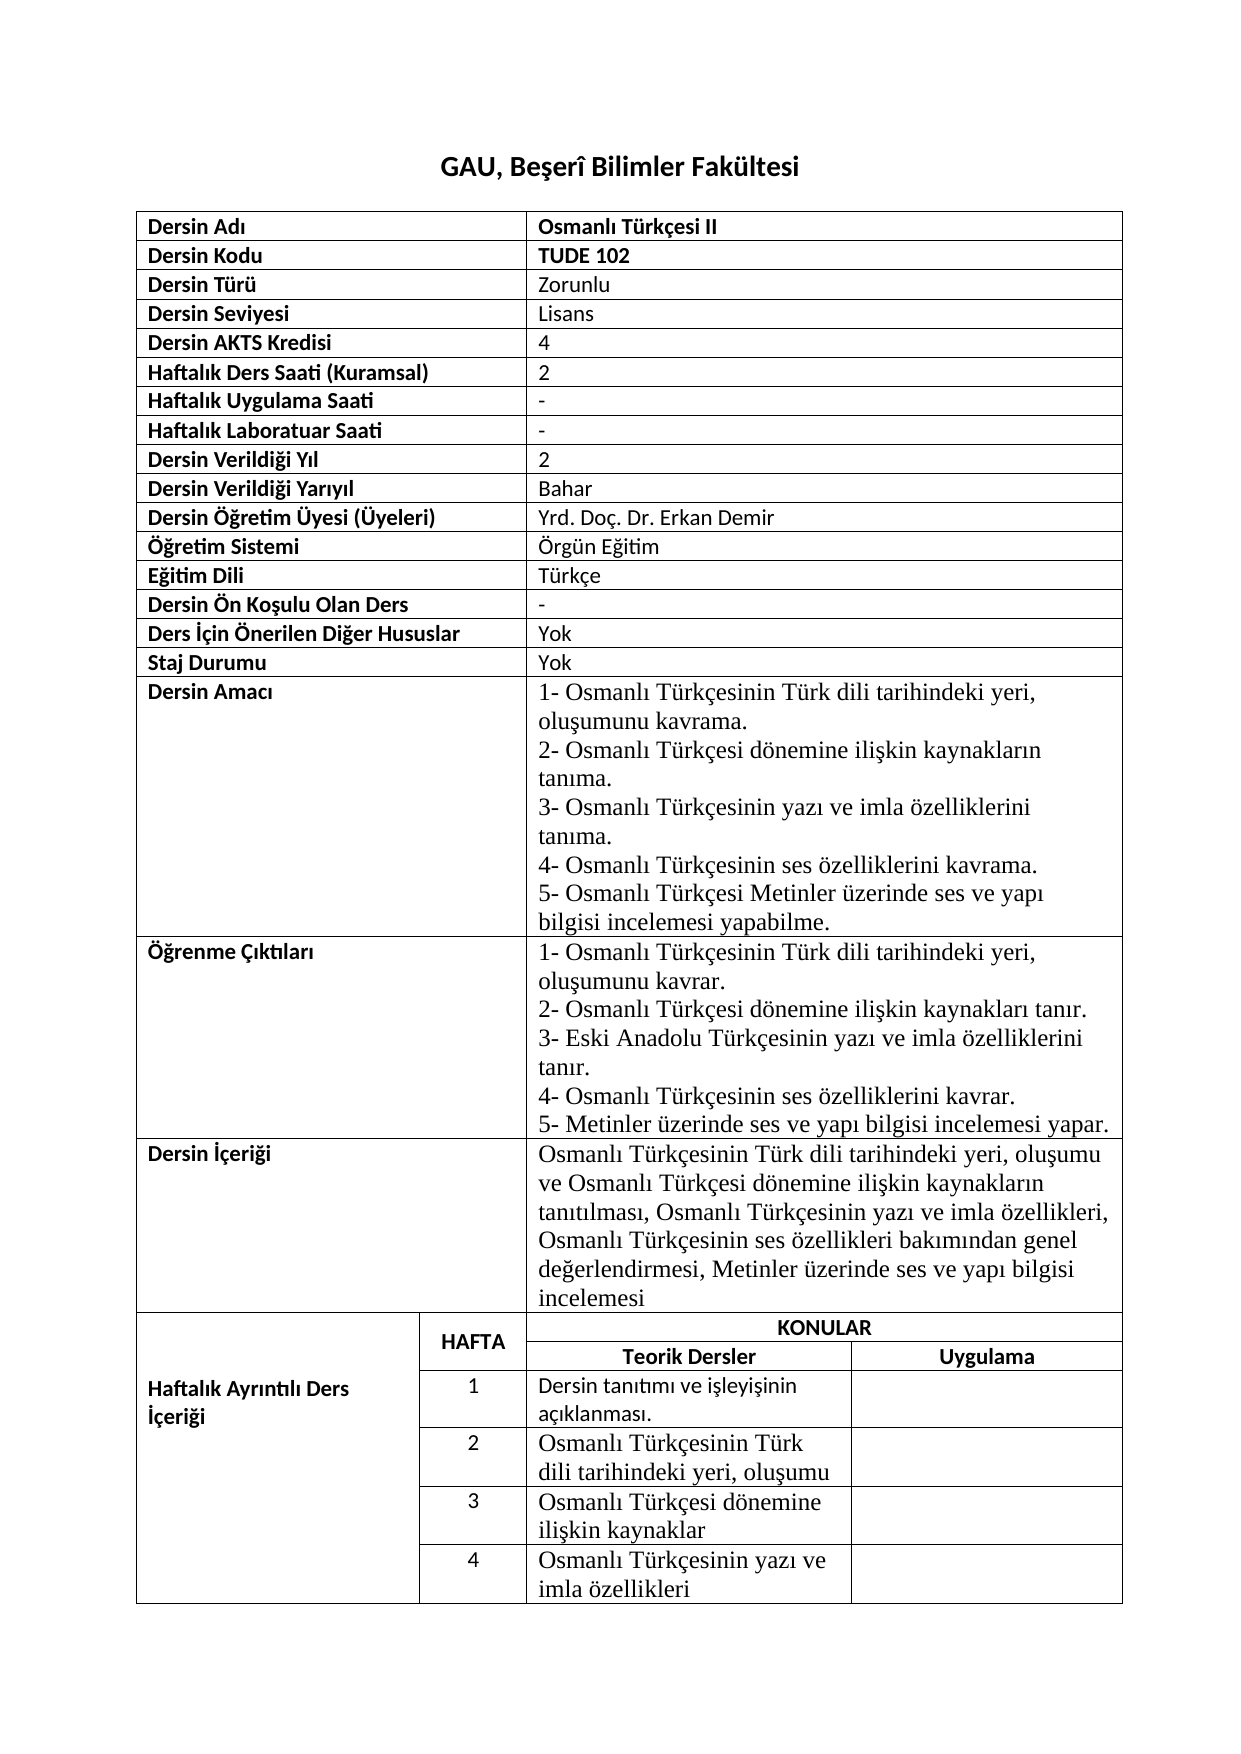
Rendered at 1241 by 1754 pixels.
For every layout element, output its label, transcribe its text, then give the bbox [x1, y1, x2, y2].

table_cell [852, 1545, 1122, 1603]
table_cell - [527, 590, 1122, 618]
table_cell Dersin Türü [137, 270, 526, 298]
table_cell Yok [527, 619, 1122, 647]
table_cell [527, 1545, 851, 1603]
table_cell Osmanlı Türkçesi dönemine ilişkin kaynaklar [527, 1487, 851, 1544]
table_cell [852, 1487, 1122, 1544]
table_cell 1- Osmanlı Türkçesinin Türk dili tarihindeki yeri, oluşumunu kavrama. 2- Osmanlı Türkçesi dönemine ilişkin kaynakların tanıma. 3- Osmanlı Türkçesinin yazı ve imla özelliklerini tanıma. 4- Osmanlı Türkçesinin ses özelliklerini kavrama. 5- Osmanlı Türkçesi Metinler üzerinde ses ve yapı bilgisi incelemesi yapabilme. [527, 677, 1122, 936]
table_cell Haftalık Ders Saati (Kuramsal) [137, 358, 526, 386]
table_cell Eğitim Dili [137, 561, 526, 589]
table_cell Staj Durumu [137, 648, 526, 676]
table_cell 2 [420, 1428, 526, 1486]
table_cell Dersin Seviyesi [137, 300, 526, 327]
table_cell Yok [527, 648, 1122, 676]
table_cell TUDE 102 [527, 241, 1122, 269]
table_header Osmanlı Türkçesi II [527, 212, 1122, 240]
table_cell Teorik Dersler [527, 1342, 851, 1370]
table_cell Dersin Amacı [137, 677, 526, 936]
table_cell Örgün Eğitim [527, 532, 1122, 560]
table_cell Haftalık Uygulama Saati [137, 387, 526, 415]
table_cell Dersin Kodu [137, 241, 526, 269]
table_cell KONULAR [527, 1313, 1122, 1341]
table_cell Dersin tanıtımı ve işleyişinin açıklanması. [527, 1371, 851, 1427]
table_cell Zorunlu [527, 270, 1122, 298]
table_cell 3 [420, 1487, 526, 1544]
table_cell Ders İçin Önerilen Diğer Hususlar [137, 619, 526, 647]
table_cell Yrd. Doç. Dr. Erkan Demir [527, 503, 1122, 531]
table_cell Öğrenme Çıktıları [137, 937, 526, 1138]
table_cell - [527, 387, 1122, 415]
table_cell 4 [420, 1545, 526, 1603]
table_cell Öğretim Sistemi [137, 532, 526, 560]
table_cell 2 [527, 358, 1122, 386]
table_cell [852, 1371, 1122, 1427]
table_cell Haftalık Ayrıntılı Ders İçeriği [137, 1313, 419, 1603]
table_cell Osmanlı Türkçesinin Türk dili tarihindeki yeri, oluşumu ve Osmanlı Türkçesi dönemine ilişkin kaynakların tanıtılması, Osmanlı Türkçesinin yazı ve imla özellikleri, Osmanlı Türkçesinin ses özellikleri bakımından genel değerlendirmesi, Metinler üzerinde ses ve yapı bilgisi incelemesi [527, 1139, 1122, 1312]
table_cell - [527, 416, 1122, 444]
table_cell Osmanlı Türkçesinin Türk dili tarihindeki yeri, oluşumu [527, 1428, 851, 1486]
table_header Dersin Adı [137, 212, 526, 240]
table_cell HAFTA [420, 1313, 526, 1370]
table_cell Dersin Verildiği Yıl [137, 445, 526, 473]
table_cell Dersin Verildiği Yarıyıl [137, 474, 526, 502]
table_cell Dersin İçeriği [137, 1139, 526, 1312]
table_cell Dersin AKTS Kredisi [137, 329, 526, 357]
table_cell Türkçe [527, 561, 1122, 589]
table_cell 4 [527, 329, 1122, 357]
table_cell Dersin Öğretim Üyesi (Üyeleri) [137, 503, 526, 531]
table_cell Haftalık Laboratuar Saati [137, 416, 526, 444]
text GAU, Beşerî Bilimler Fakültesi [148, 148, 1093, 183]
table_cell 1 [420, 1371, 526, 1427]
table_cell Dersin Ön Koşulu Olan Ders [137, 590, 526, 618]
table_cell Bahar [527, 474, 1122, 502]
table_cell 2 [527, 445, 1122, 473]
table_cell Uygulama [852, 1342, 1122, 1370]
table_cell [852, 1428, 1122, 1486]
table_cell Lisans [527, 300, 1122, 327]
table_cell 1- Osmanlı Türkçesinin Türk dili tarihindeki yeri, oluşumunu kavrar. 2- Osmanlı Türkçesi dönemine ilişkin kaynakları tanır. 3- Eski Anadolu Türkçesinin yazı ve imla özelliklerini tanır. 4- Osmanlı Türkçesinin ses özelliklerini kavrar. 5- Metinler üzerinde ses ve yapı bilgisi incelemesi yapar. [527, 937, 1122, 1138]
